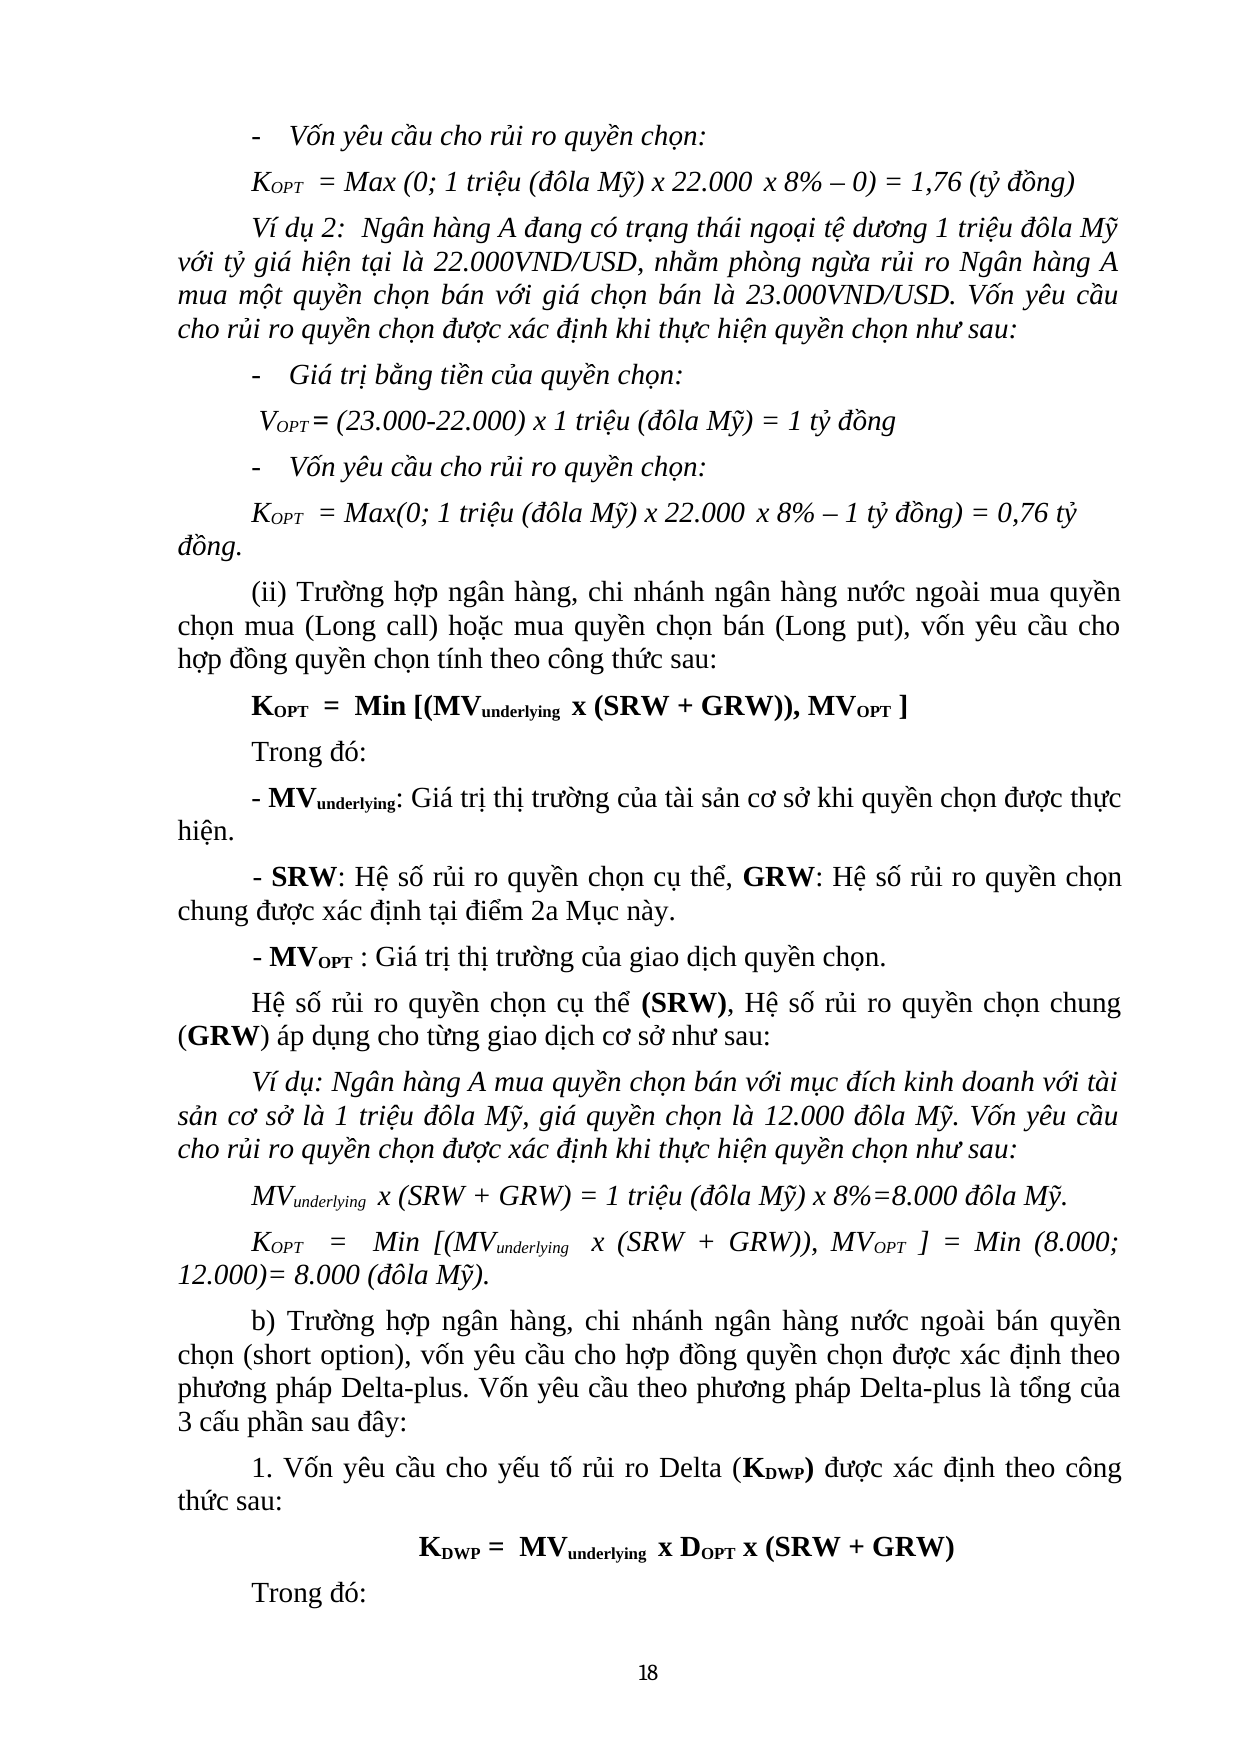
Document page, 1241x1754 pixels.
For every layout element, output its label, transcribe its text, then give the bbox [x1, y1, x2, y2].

text - MVOPT : Giá trị thị trường của giao dịch quyền chọn. [177, 939, 1122, 972]
text Trong đó: [177, 734, 1122, 767]
text (ii) Trường hợp ngân hàng, chi nhánh ngân hàng nước ngoài mua quyền chọn mua (Long call) hoặc mua quyền chọn bán (Long put), vốn yêu cầu cho hợp đồng quyền chọn tính theo công thức sau: [177, 574, 1122, 675]
text KOPT = Max(0; 1 triệu (đôla Mỹ) x 22.000 x 8% – 1 tỷ đồng) = 0,76 tỷ đồng. [177, 495, 1122, 562]
text - MVunderlying: Giá trị thị trường của tài sản cơ sở khi quyền chọn được thực hiện. [177, 780, 1122, 847]
text Hệ số rủi ro quyền chọn cụ thể (SRW), Hệ số rủi ro quyền chọn chung (GRW) áp dụng cho từng giao dịch cơ sở như sau: [177, 985, 1122, 1052]
list Giá trị bằng tiền của quyền chọn: [251, 357, 1122, 390]
list Vốn yêu cầu cho rủi ro quyền chọn: [251, 118, 1122, 152]
text KOPT = Min [(MVunderlying x (SRW + GRW)), MVOPT ] [177, 688, 1122, 721]
list 1. Vốn yêu cầu cho yếu tố rủi ro Delta (KDWP) được xác định theo công thức sau: [177, 1450, 1122, 1517]
text VOPT = (23.000-22.000) x 1 triệu (đôla Mỹ) = 1 tỷ đồng [177, 403, 1122, 436]
text Trong đó: [177, 1576, 1122, 1609]
text - SRW: Hệ số rủi ro quyền chọn cụ thể, GRW: Hệ số rủi ro quyền chọn chung được xác định tại điểm 2a Mục này. [177, 859, 1122, 926]
text KOPT = Max (0; 1 triệu (đôla Mỹ) x 22.000 x 8% – 0) = 1,76 (tỷ đồng) [177, 164, 1122, 198]
list Vốn yêu cầu cho rủi ro quyền chọn: [251, 449, 1122, 482]
text b) Trường hợp ngân hàng, chi nhánh ngân hàng nước ngoài bán quyền chọn (short option), vốn yêu cầu cho hợp đồng quyền chọn được xác định theo phương pháp Delta-plus. Vốn yêu cầu theo phương pháp Delta-plus là tổng của 3 cấu phần sau đây: [177, 1303, 1122, 1437]
text Ví dụ 2: Ngân hàng A đang có trạng thái ngoại tệ dương 1 triệu đôla Mỹ với tỷ giá hiện tại là 22.000VND/USD, nhằm phòng ngừa rủi ro Ngân hàng A mua một quyền chọn bán với giá chọn bán là 23.000VND/USD. Vốn yêu cầu cho rủi ro quyền chọn được xác định khi thực hiện quyền chọn như sau: [177, 210, 1122, 344]
text MVunderlying x (SRW + GRW) = 1 triệu (đôla Mỹ) x 8%=8.000 đôla Mỹ. [177, 1178, 1122, 1211]
text Ví dụ: Ngân hàng A mua quyền chọn bán với mục đích kinh doanh với tài sản cơ sở là 1 triệu đôla Mỹ, giá quyền chọn là 12.000 đôla Mỹ. Vốn yêu cầu cho rủi ro quyền chọn được xác định khi thực hiện quyền chọn như sau: [177, 1064, 1122, 1165]
text KDWP = MVunderlying x DOPT x (SRW + GRW) [177, 1529, 1122, 1563]
text KOPT = Min [(MVunderlying x (SRW + GRW)), MVOPT ] = Min (8.000; 12.000)= 8.000 (đôla Mỹ). [177, 1224, 1122, 1291]
